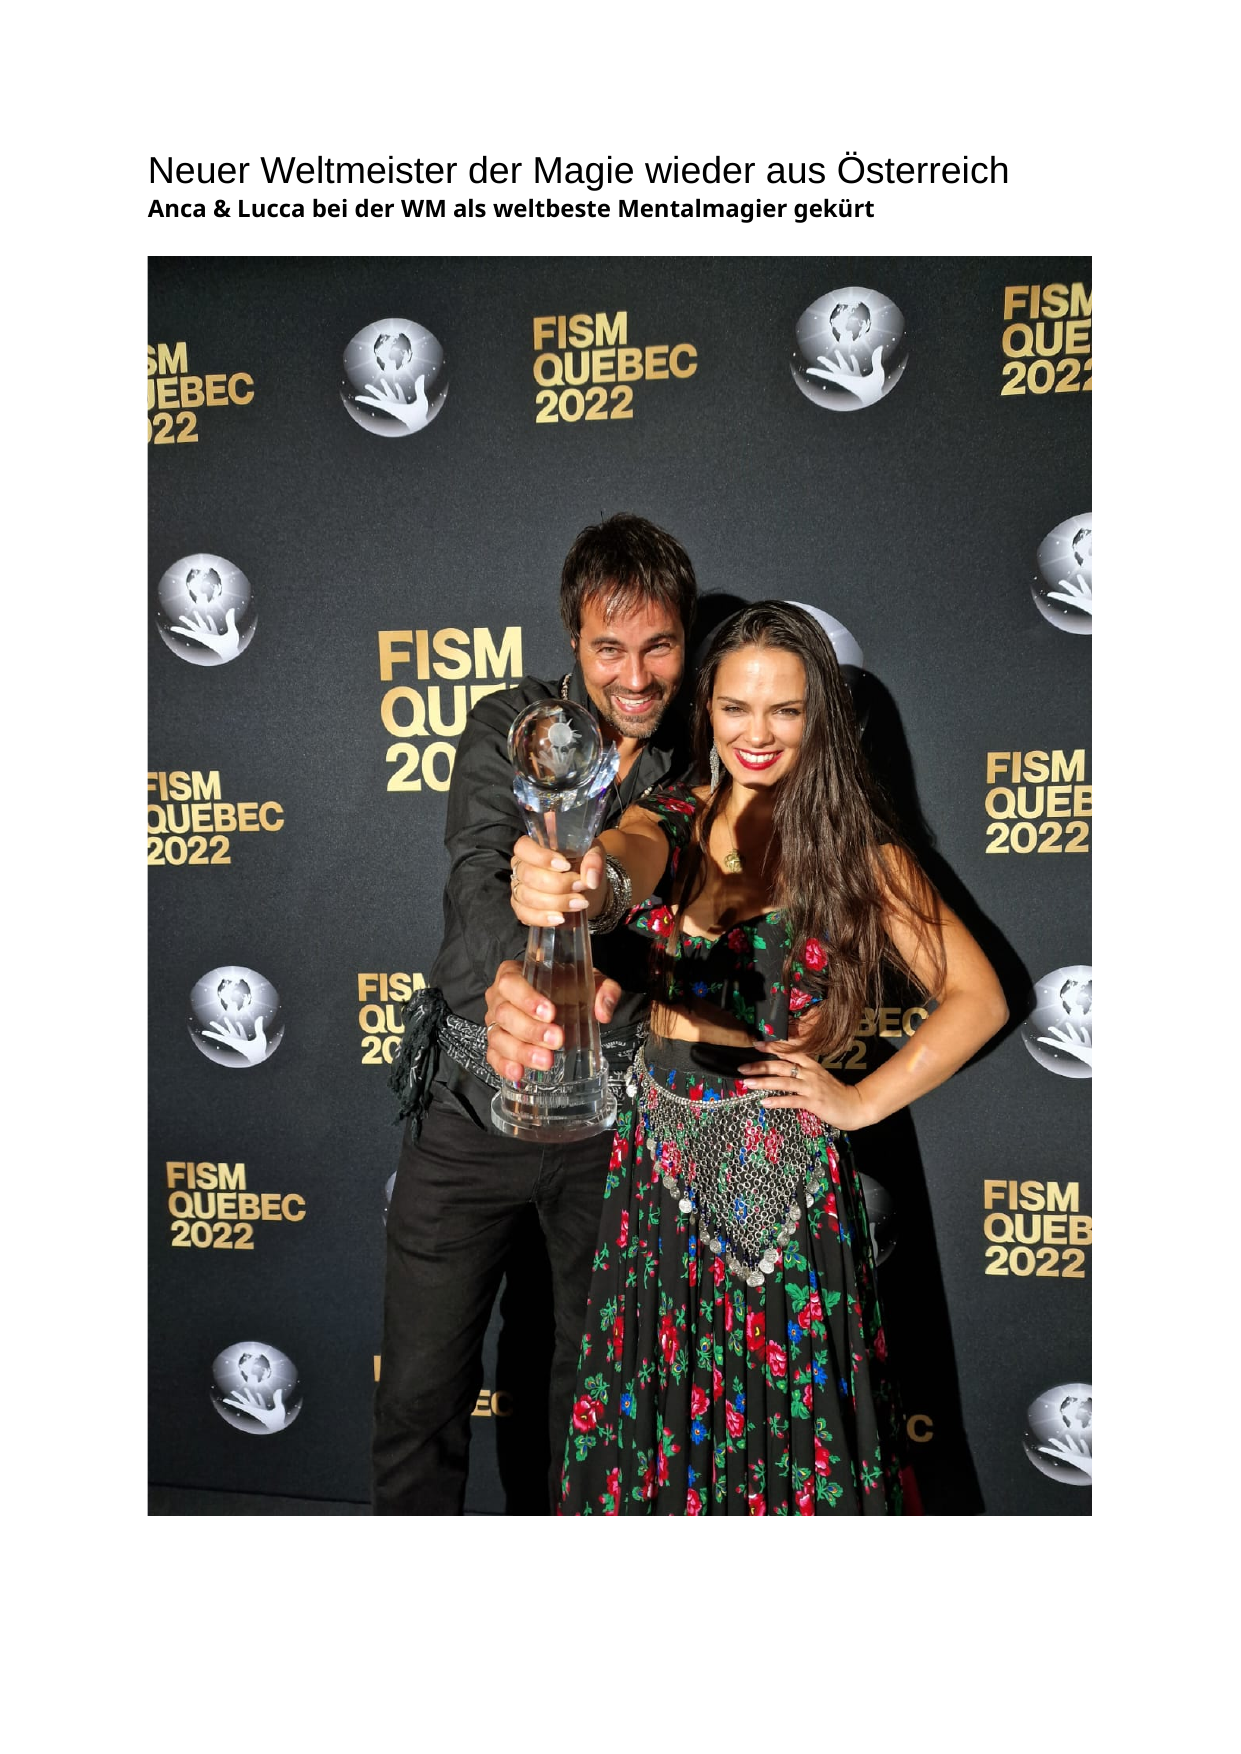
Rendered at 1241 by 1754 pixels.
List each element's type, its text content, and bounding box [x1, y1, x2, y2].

text Anca & Lucca bei der WM als weltbeste Mentalmagier gekürt [148, 191, 1093, 224]
text Neuer Weltmeister der Magie wieder aus Österreich [148, 148, 1093, 191]
picture [147, 256, 1092, 1516]
